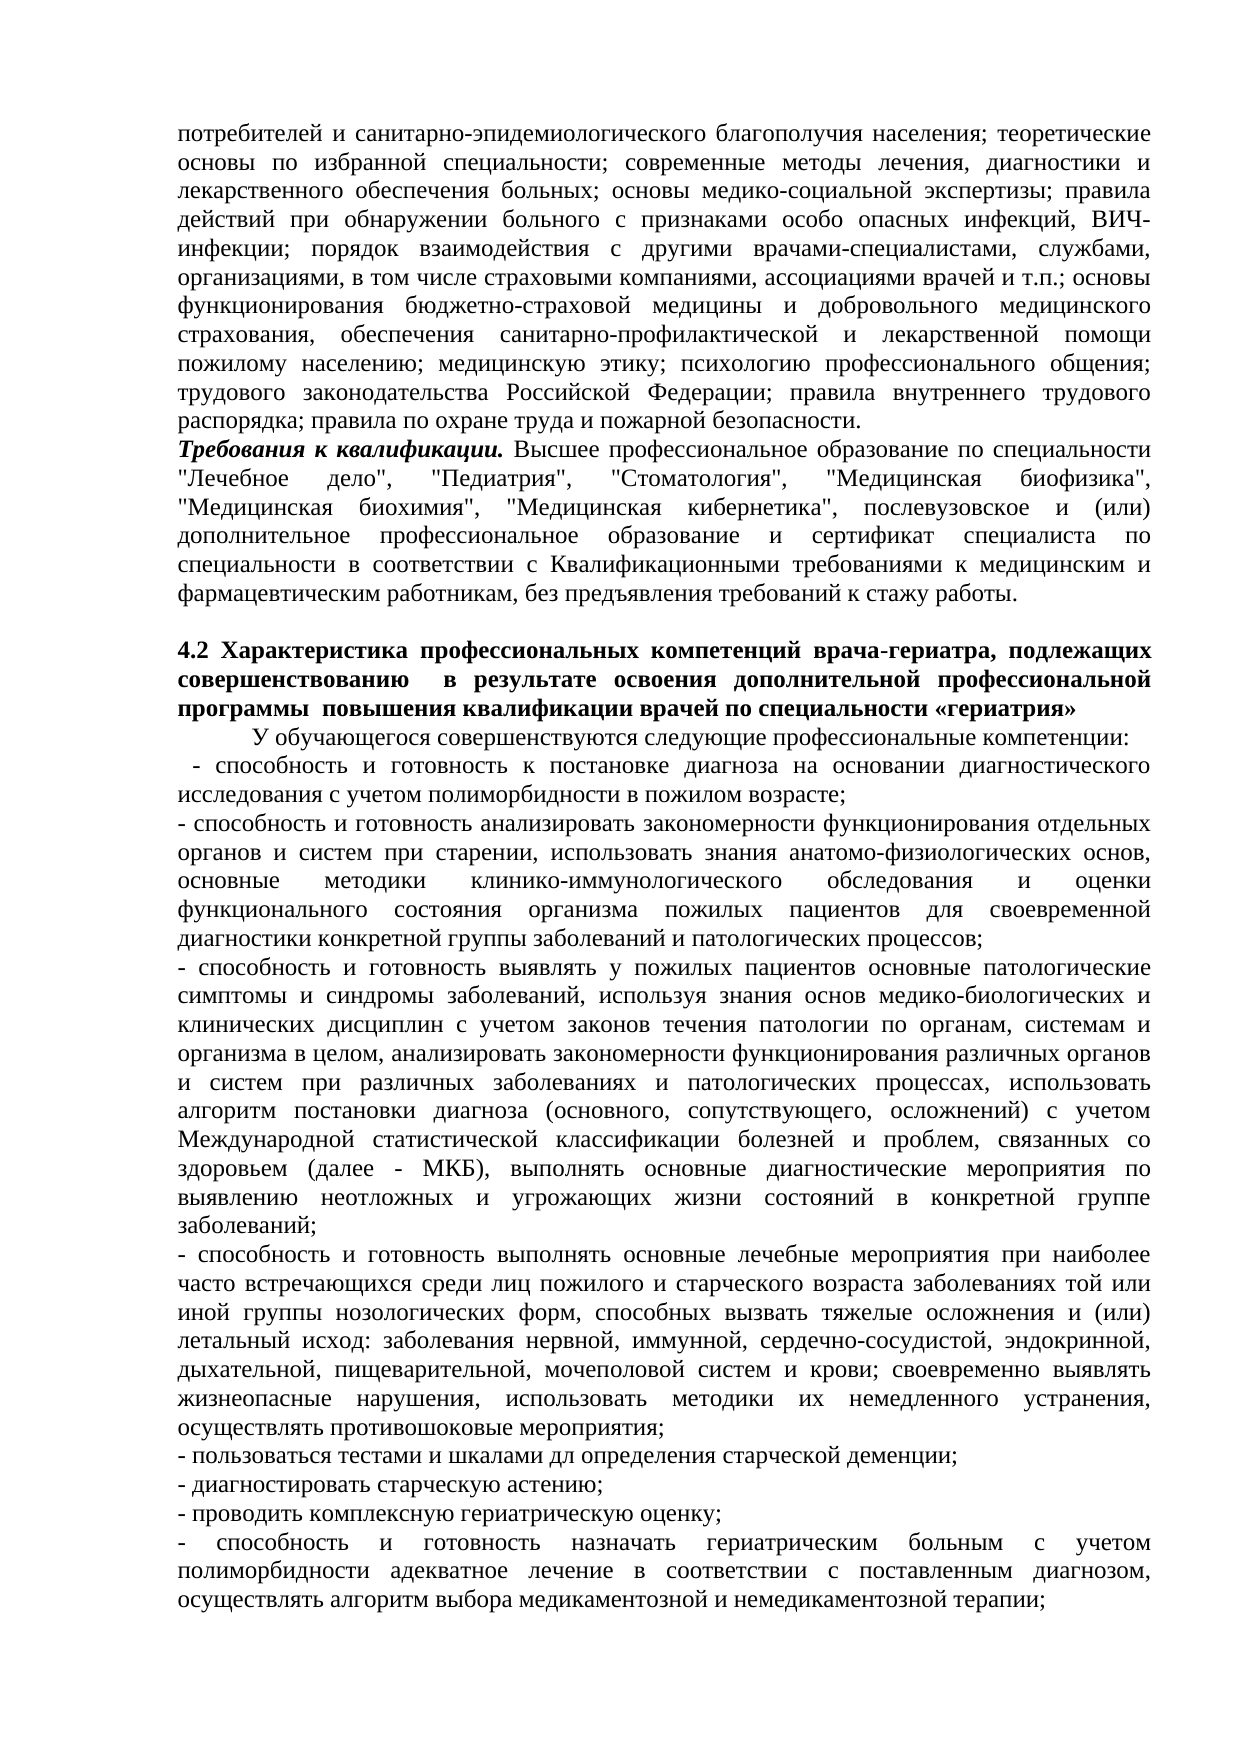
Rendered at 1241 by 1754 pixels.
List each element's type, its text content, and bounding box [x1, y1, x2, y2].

text - диагностировать старческую астению; [177, 1469, 1152, 1498]
text У обучающегося совершенствуются следующие профессиональные компетенции: [177, 722, 1152, 751]
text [177, 118, 1152, 434]
text - способность и готовность выявлять у пожилых пациентов основные патологические симптомы и синдромы заболеваний, используя знания основ медико-биологических и клинических дисциплин с учетом законов течения патологии по органам, системам и организма в целом, анализировать закономерности функционирования различных органов и систем при различных заболеваниях и патологических процессах, использовать алгоритм постановки диагноза (основного, сопутствующего, осложнений) с учетом Международной статистической классификации болезней и проблем, связанных со здоровьем (далее - МКБ), выполнять основные диагностические мероприятия по выявлению неотложных и угрожающих жизни состояний в конкретной группе заболеваний; [177, 952, 1152, 1239]
text 4.2 Характеристика профессиональных компетенций врача-гериатра, подлежащих совершенствованию в результате освоения дополнительной профессиональной программы повышения квалификации врачей по специальности «гериатрия» [177, 636, 1152, 722]
text Требования к квалификации. Высшее профессиональное образование по специальности "Лечебное дело", "Педиатрия", "Стоматология", "Медицинская биофизика", "Медицинская биохимия", "Медицинская кибернетика", послевузовское и (или) дополнительное профессиональное образование и сертификат специалиста по специальности в соответствии с Квалификационными требованиями к медицинским и фармацевтическим работникам, без предъявления требований к стажу работы. [177, 434, 1152, 607]
text - проводить комплексную гериатрическую оценку; [177, 1498, 1152, 1527]
text - способность и готовность анализировать закономерности функционирования отдельных органов и систем при старении, использовать знания анатомо-физиологических основ, основные методики клинико-иммунологического обследования и оценки функционального состояния организма пожилых пациентов для своевременной диагностики конкретной группы заболеваний и патологических процессов; [177, 808, 1152, 952]
text - способность и готовность назначать гериатрическим больным с учетом полиморбидности адекватное лечение в соответствии с поставленным диагнозом, осуществлять алгоритм выбора медикаментозной и немедикаментозной терапии; [177, 1527, 1152, 1613]
text - способность и готовность выполнять основные лечебные мероприятия при наиболее часто встречающихся среди лиц пожилого и старческого возраста заболеваниях той или иной группы нозологических форм, способных вызвать тяжелые осложнения и (или) летальный исход: заболевания нервной, иммунной, сердечно-сосудистой, эндокринной, дыхательной, пищеварительной, мочеполовой систем и крови; своевременно выявлять жизнеопасные нарушения, использовать методики их немедленного устранения, осуществлять противошоковые мероприятия; [177, 1239, 1152, 1441]
text - пользоваться тестами и шкалами дл определения старческой деменции; [177, 1441, 1152, 1469]
text - способность и готовность к постановке диагноза на основании диагностического исследования с учетом полиморбидности в пожилом возрасте; [177, 751, 1152, 808]
